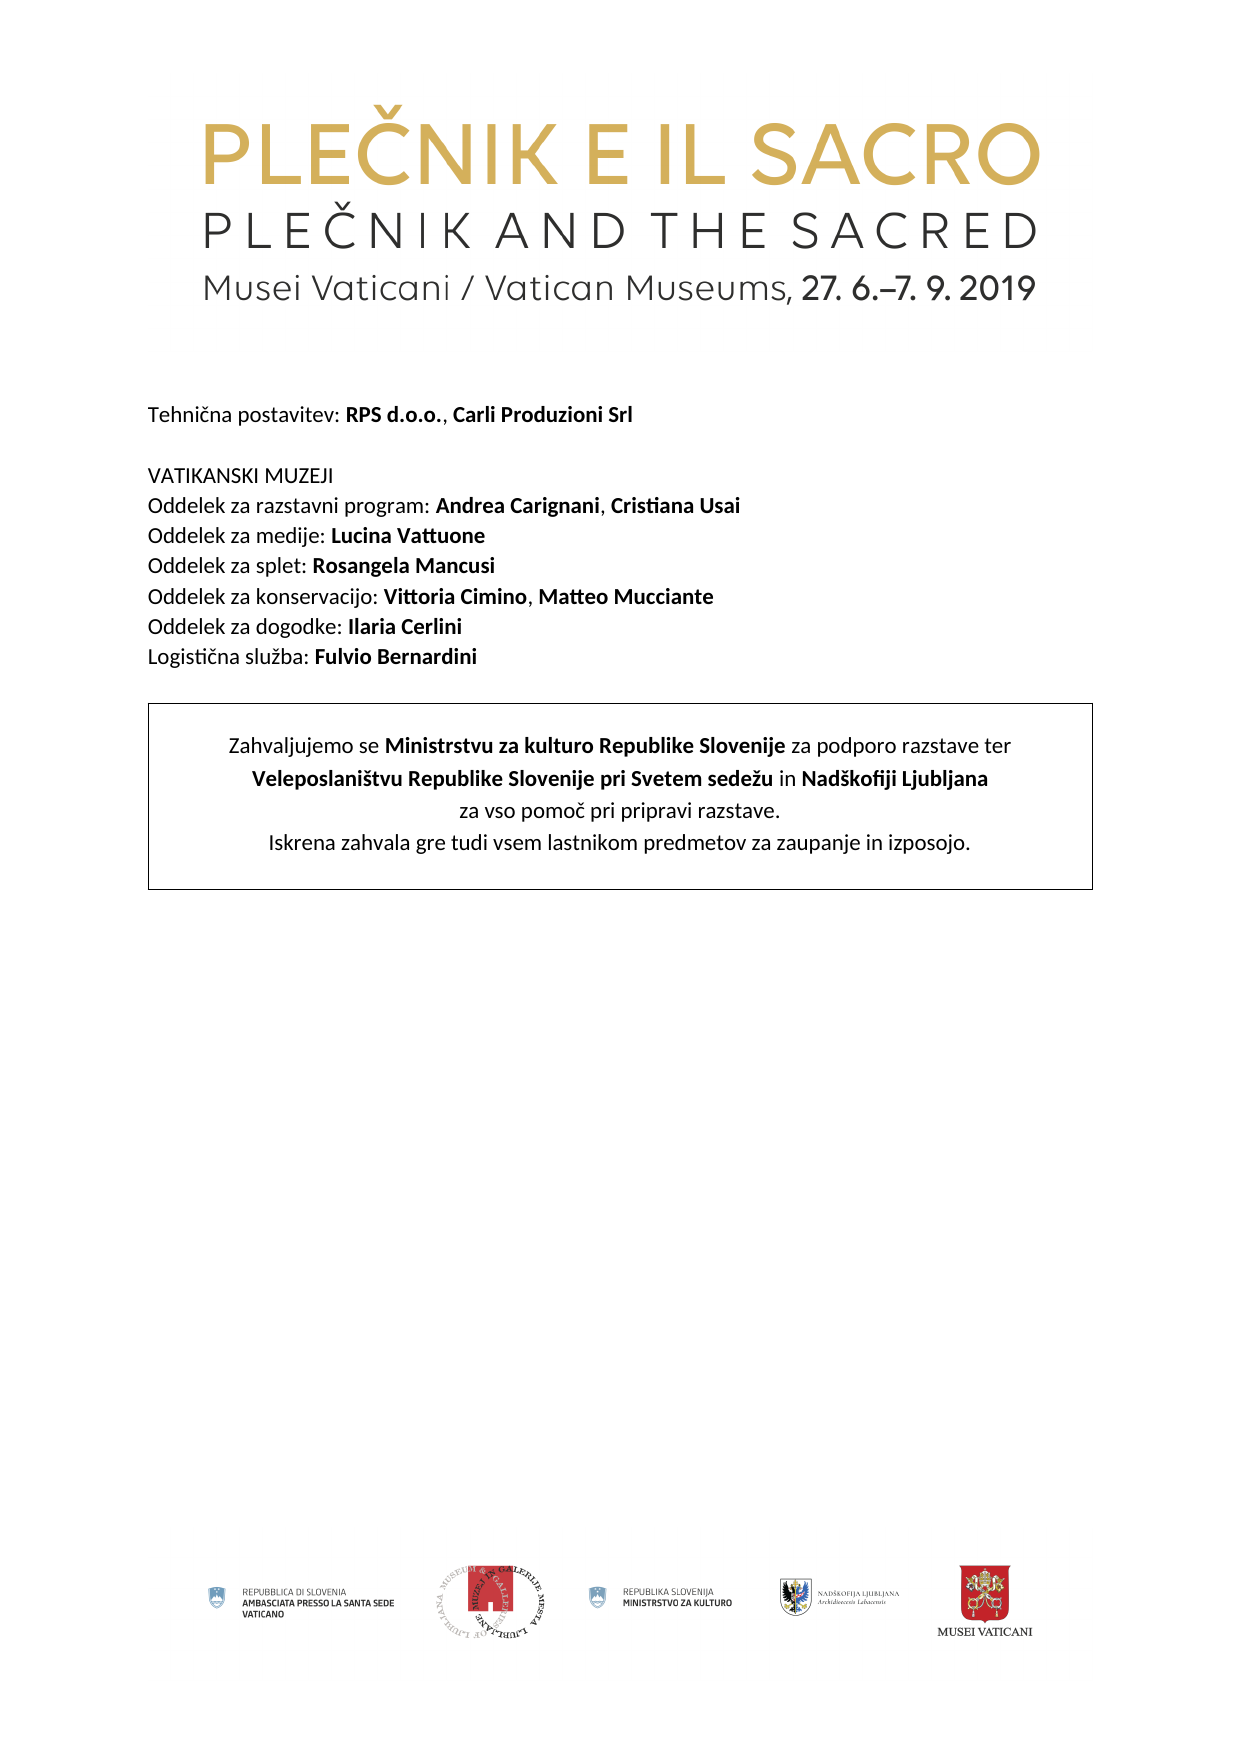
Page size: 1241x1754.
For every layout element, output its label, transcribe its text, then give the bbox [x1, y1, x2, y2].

picture [147, 73, 1093, 352]
text Oddelek za splet: Rosangela Mancusi [148, 552, 1093, 579]
text Oddelek za razstavni program: Andrea Carignani, Cristiana Usai [148, 491, 1093, 519]
text Logistična služba: Fulvio Bernardini [148, 642, 1093, 670]
table_header Zahvaljujemo se Ministrstvu za kulturo Republike Slovenije za podporo razstave ter Veleposlaništvu Republike Slovenije pri Svetem sedežu in Nadškofiji Ljubljana za vso pomoč pri pripravi razstave. Iskrena zahvala gre tudi vsem lastnikom predmetov za zaupanje in izposojo. [149, 704, 1092, 888]
text Oddelek za medije: Lucina Vattuone [148, 521, 1093, 549]
text Tehnična postavitev: RPS d.o.o., Carli Produzioni Srl [148, 401, 1093, 428]
picture [147, 1527, 1093, 1681]
text VATIKANSKI MUZEJI [148, 461, 1093, 489]
text Oddelek za dogodke: Ilaria Cerlini [148, 612, 1093, 640]
text Oddelek za konservacijo: Vittoria Cimino, Matteo Mucciante [148, 582, 1093, 610]
